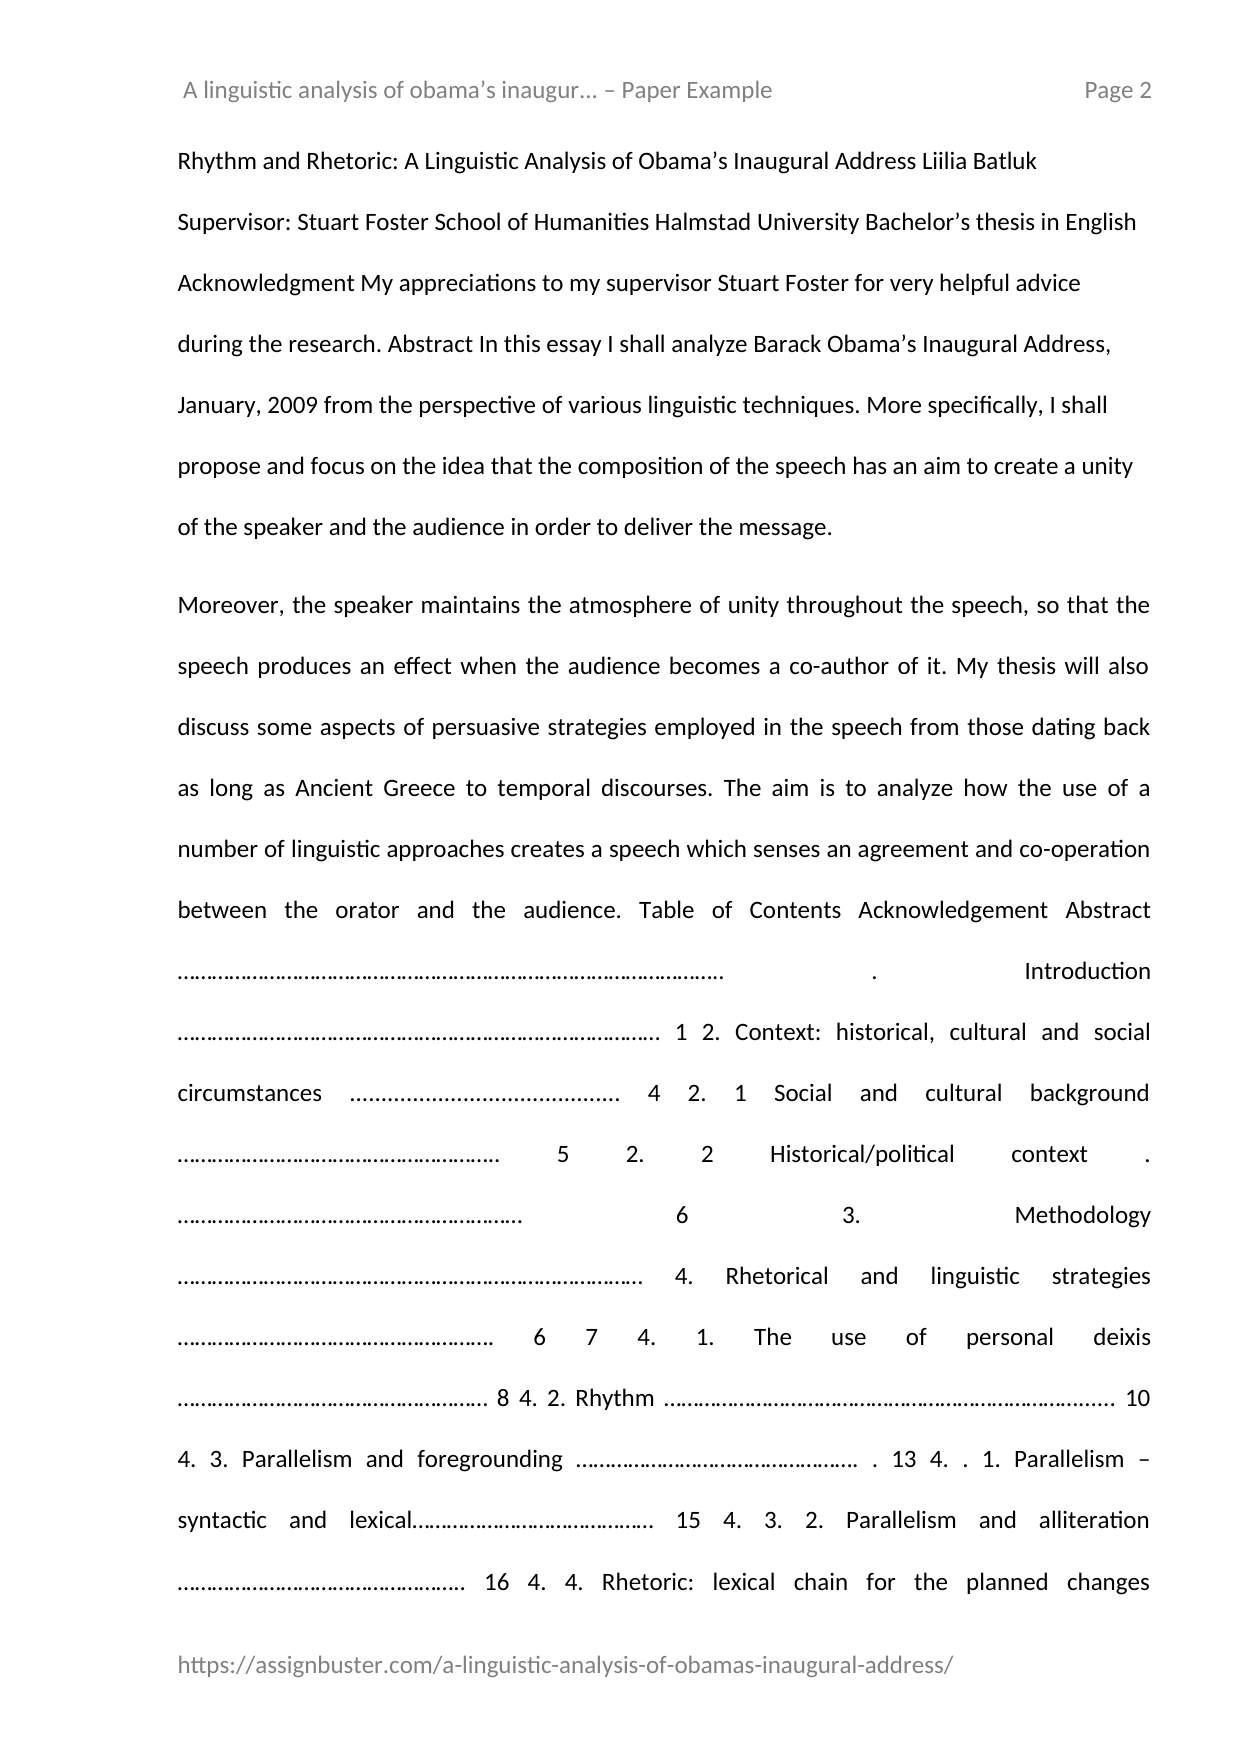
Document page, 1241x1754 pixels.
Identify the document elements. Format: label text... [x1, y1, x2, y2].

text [177, 589, 1152, 1596]
text Rhythm and Rhetoric: A Linguistic Analysis of Obama’s Inaugural Address Liilia Batluk Supervisor: Stuart Foster School of Humanities Halmstad University Bachelor’s thesis in English Acknowledgment My appreciations to my supervisor Stuart Foster for very helpful advice during the research. Abstract In this essay I shall analyze Barack Obama’s Inaugural Address, January, 2009 from the perspective of various linguistic techniques. More specifically, I shall propose and focus on the idea that the composition of the speech has an aim to create a unity of the speaker and the audience in order to deliver the message. [177, 145, 1152, 542]
